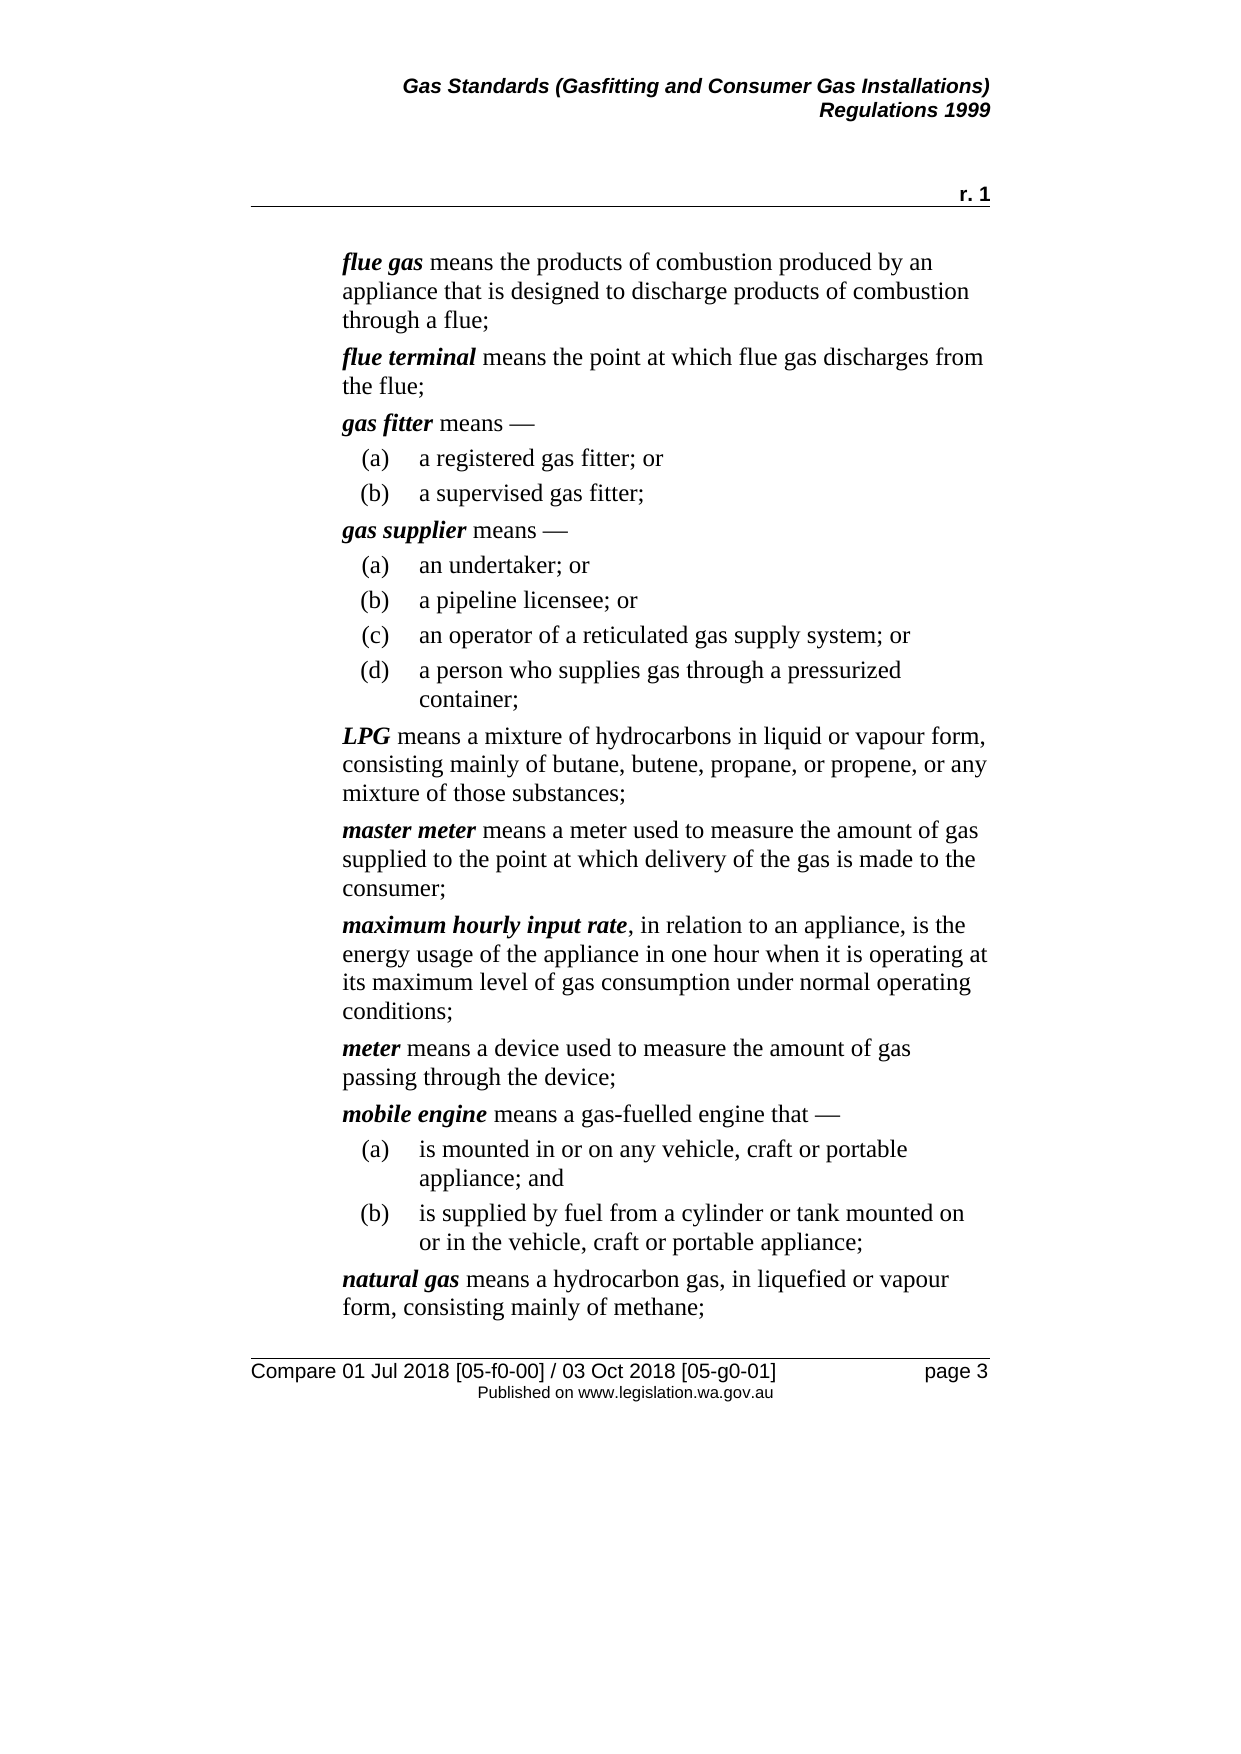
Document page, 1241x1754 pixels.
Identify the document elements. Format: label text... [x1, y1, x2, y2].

text (b) a pipeline licensee; or [251, 585, 990, 614]
text mobile engine means a gas-fuelled engine that — [251, 1099, 990, 1128]
text (c) an operator of a reticulated gas supply system; or [251, 620, 990, 649]
text gas supplier means — [251, 515, 990, 544]
text gas fitter means — [251, 408, 990, 437]
text flue gas means the products of combustion produced by an appliance that is designed to discharge products of combustion through a flue; [251, 247, 990, 334]
text (b) a supervised gas fitter; [251, 478, 990, 507]
text flue terminal means the point at which flue gas discharges from the flue; [251, 342, 990, 399]
text (d) a person who supplies gas through a pressurized container; [251, 655, 990, 712]
text meter means a device used to measure the amount of gas passing through the device; [251, 1033, 990, 1091]
text (a) an undertaker; or [251, 550, 990, 579]
text (b) is supplied by fuel from a cylinder or tank mounted on or in the vehicle, craft or portable appliance; [251, 1198, 990, 1255]
text master meter means a meter used to measure the amount of gas supplied to the point at which delivery of the gas is made to the consumer; [251, 815, 990, 902]
text LPG means a mixture of hydrocarbons in liquid or vapour form, consisting mainly of butane, butene, propane, or propene, or any mixture of those substances; [251, 721, 990, 807]
text maximum hourly input rate, in relation to an appliance, is the energy usage of the appliance in one hour when it is operating at its maximum level of gas consumption under normal operating conditions; [251, 910, 990, 1025]
text natural gas means a hydrocarbon gas, in liquefied or vapour form, consisting mainly of methane; [251, 1264, 990, 1321]
text (a) is mounted in or on any vehicle, craft or portable appliance; and [251, 1134, 990, 1192]
text (a) a registered gas fitter; or [251, 443, 990, 472]
